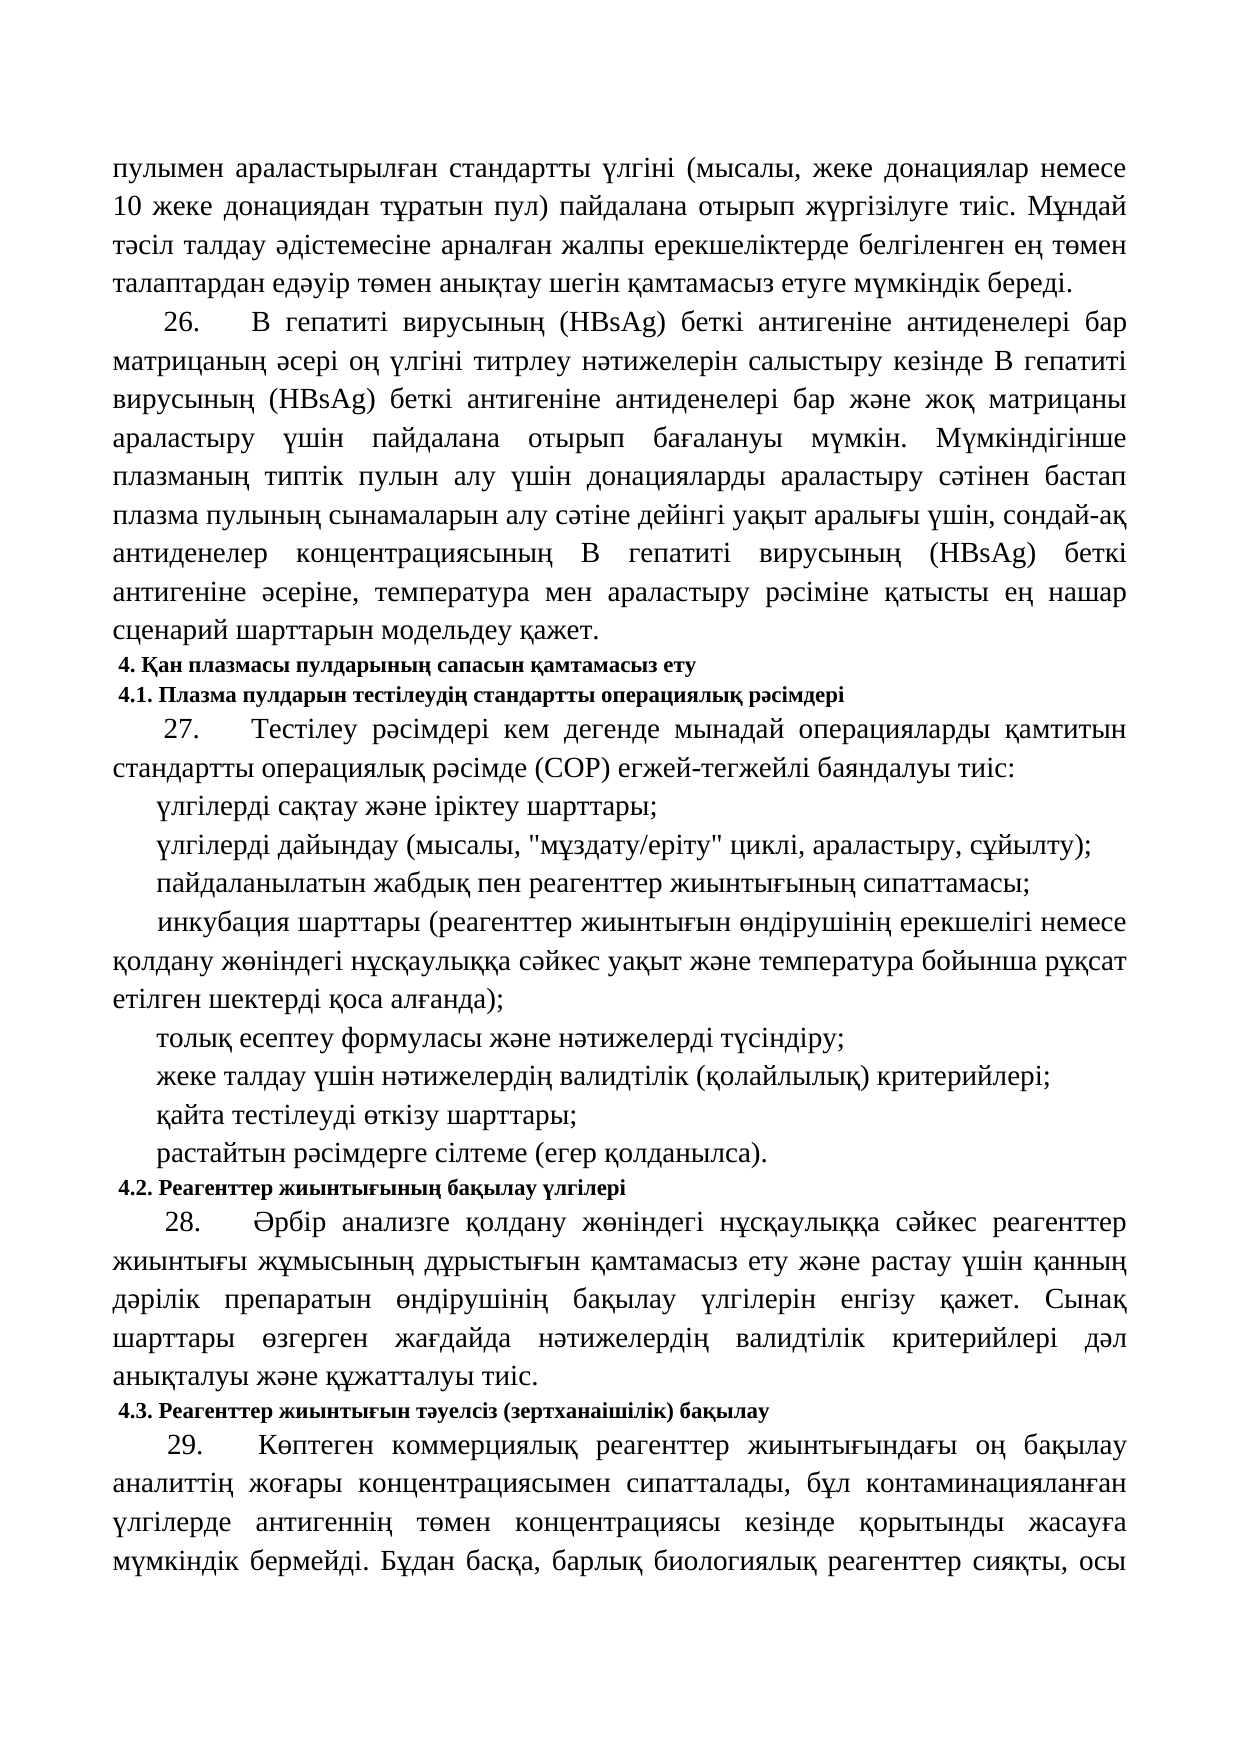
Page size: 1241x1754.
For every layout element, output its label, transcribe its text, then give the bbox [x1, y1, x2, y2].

text толық есептеу формуласы және нәтижелерді түсіндіру; [112, 1020, 1128, 1053]
text 28. Әрбір анализге қолдану жөніндегі нұсқаулыққа сәйкес реагенттер жиынтығы жұмысының дұрыстығын қамтамасыз ету және растау үшін қанның дәрілік препаратын өндірушінің бақылау үлгілерін енгізу қажет. Сынақ шарттары өзгерген жағдайда нәтижелердің валидтілік критерийлері дәл анықталуы және құжатталуы тиіс. [112, 1204, 1128, 1392]
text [112, 1427, 1128, 1576]
text растайтын рәсімдерге сілтеме (егер қолданылса). [112, 1135, 1128, 1169]
text 4.2. Реагенттер жиынтығының бақылау үлгілері [112, 1174, 1128, 1200]
text 27. Тестілеу рәсімдері кем дегенде мынадай операцияларды қамтитын стандартты операциялық рәсімде (СОР) егжей-тегжейлі баяндалуы тиіс: [112, 711, 1128, 783]
text 4.3. Реагенттер жиынтығын тәуелсіз (зертханаішілік) бақылау [112, 1397, 1128, 1423]
text жеке талдау үшін нәтижелердің валидтілік (қолайлылық) критерийлері; [112, 1058, 1128, 1092]
text 4. Қан плазмасы пулдарының сапасын қамтамасыз ету [112, 651, 1128, 677]
text пайдаланылатын жабдық пен реагенттер жиынтығының сипаттамасы; [112, 866, 1128, 899]
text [112, 150, 1128, 299]
text үлгілерді дайындау (мысалы, "мұздату/еріту" циклі, араластыру, сұйылту); [112, 827, 1128, 861]
text инкубация шарттары (реагенттер жиынтығын өндірушінің ерекшелігі немесе қолдану жөніндегі нұсқаулыққа сәйкес уақыт және температура бойынша рұқсат етілген шектерді қоса алғанда); [112, 904, 1128, 1015]
text 26. В гепатиті вирусының (HBsAg) беткі антигеніне антиденелері бар матрицаның әсері оң үлгіні титрлеу нәтижелерін салыстыру кезінде В гепатиті вирусының (HBsAg) беткі антигеніне антиденелері бар және жоқ матрицаны араластыру үшін пайдалана отырып бағалануы мүмкін. Мүмкіндігінше плазманың типтік пулын алу үшін донацияларды араластыру сәтінен бастап плазма пулының сынамаларын алу сәтіне дейінгі уақыт аралығы үшін, сондай-ақ антиденелер концентрациясының В гепатиті вирусының (HBsAg) беткі антигеніне әсеріне, температура мен араластыру рәсіміне қатысты ең нашар сценарий шарттарын модельдеу қажет. [112, 304, 1128, 646]
text үлгілерді сақтау және іріктеу шарттары; [112, 788, 1128, 822]
text 4.1. Плазма пулдарын тестілеудің стандартты операциялық рәсімдері [112, 681, 1128, 708]
text қайта тестілеуді өткізу шарттары; [112, 1097, 1128, 1130]
